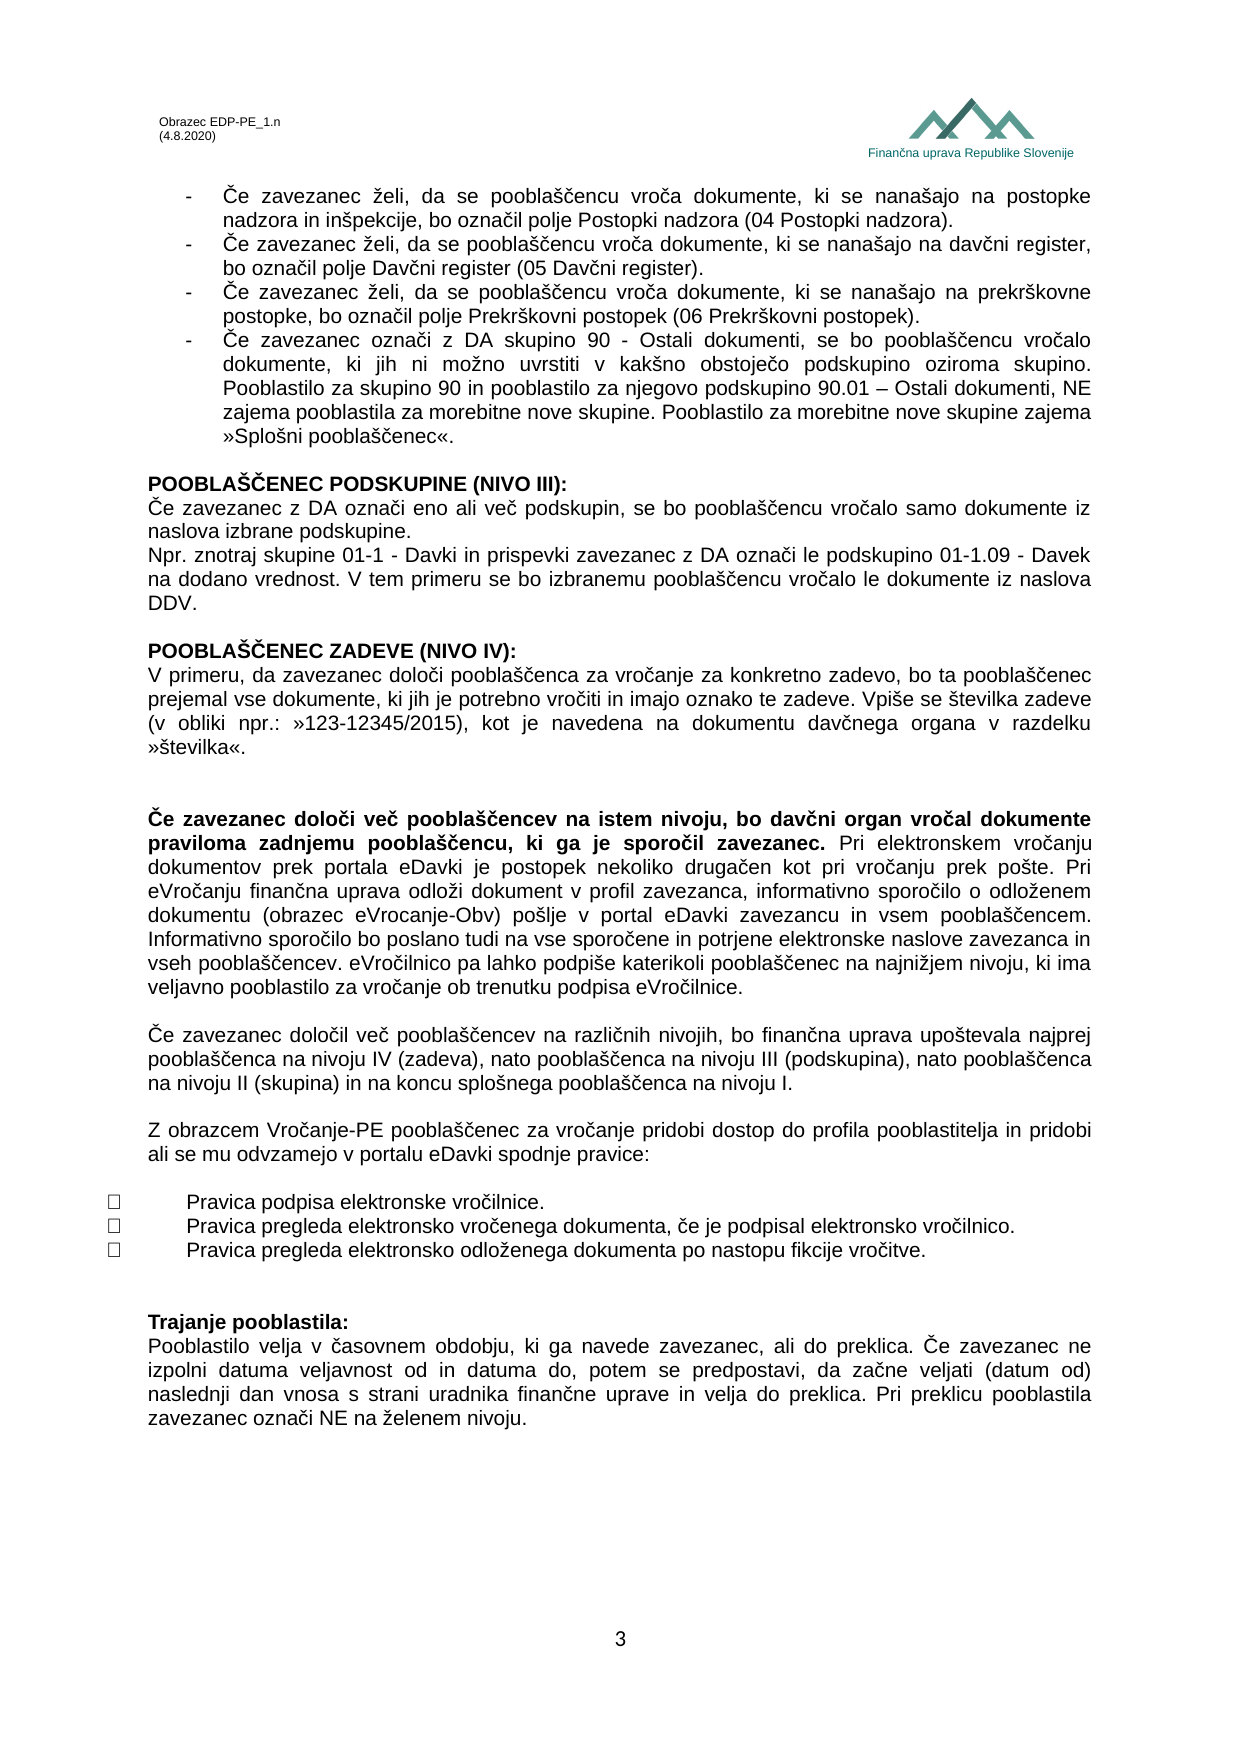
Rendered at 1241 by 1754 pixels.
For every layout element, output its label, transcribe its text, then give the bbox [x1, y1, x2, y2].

text Če zavezanec določi več pooblaščencev na istem nivoju, bo davčni organ vročal dokumente praviloma zadnjemu pooblaščencu, ki ga je sporočil zavezanec. Pri elektronskem vročanju dokumentov prek portala eDavki je postopek nekoliko drugačen kot pri vročanju prek pošte. Pri eVročanju finančna uprava odloži dokument v profil zavezanca, informativno sporočilo o odloženem dokumentu (obrazec eVrocanje-Obv) pošlje v portal eDavki zavezancu in vsem pooblaščencem. Informativno sporočilo bo poslano tudi na vse sporočene in potrjene elektronske naslove zavezanca in vseh pooblaščencev. eVročilnico pa lahko podpiše katerikoli pooblaščenec na najnižjem nivoju, ki ima veljavno pooblastilo za vročanje ob trenutku podpisa eVročilnice. [148, 807, 1093, 998]
text Npr. znotraj skupine 01-1 - Davki in prispevki zavezanec z DA označi le podskupino 01-1.09 - Davek na dodano vrednost. V tem primeru se bo izbranemu pooblaščencu vročalo le dokumente iz naslova DDV. [148, 543, 1093, 615]
text V primeru, da zavezanec določi pooblaščenca za vročanje za konkretno zadevo, bo ta pooblaščenec prejemal vse dokumente, ki jih je potrebno vročiti in imajo oznako te zadeve. Vpiše se številka zadeve (v obliki npr.: »123-12345/2015), kot je navedena na dokumentu davčnega organa v razdelku »številka«. [148, 663, 1093, 759]
text Trajanje pooblastila: [148, 1310, 1093, 1334]
text Če zavezanec z DA označi eno ali več podskupin, se bo pooblaščencu vročalo samo dokumente iz naslova izbrane podskupine. [148, 495, 1093, 543]
text  Pravica podpisa elektronske vročilnice. [106, 1190, 1093, 1214]
text  Pravica pregleda elektronsko odloženega dokumenta po nastopu fikcije vročitve. [106, 1238, 1093, 1262]
text  Pravica pregleda elektronsko vročenega dokumenta, če je podpisal elektronsko vročilnico. [106, 1214, 1093, 1238]
picture [906, 97, 1037, 146]
list Če zavezanec želi, da se pooblaščencu vroča dokumente, ki se nanašajo na prekrškovne postopke, bo označil polje Prekrškovni postopek (06 Prekrškovni postopek). [185, 280, 1093, 328]
text pooblaščenec PODSKUPINe (NIVO III): [148, 471, 1093, 495]
list Če zavezanec označi z DA skupino 90 - Ostali dokumenti, se bo pooblaščencu vročalo dokumente, ki jih ni možno uvrstiti v kakšno obstoječo podskupino oziroma skupino. Pooblastilo za skupino 90 in pooblastilo za njegovo podskupino 90.01 – Ostali dokumenti, NE zajema pooblastila za morebitne nove skupine. Pooblastilo za morebitne nove skupine zajema »Splošni pooblaščenec«. [185, 328, 1093, 447]
text Pooblastilo velja v časovnem obdobju, ki ga navede zavezanec, ali do preklica. Če zavezanec ne izpolni datuma veljavnost od in datuma do, potem se predpostavi, da začne veljati (datum od) naslednji dan vnosa s strani uradnika finančne uprave in velja do preklica. Pri preklicu pooblastila zavezanec označi NE na želenem nivoju. [148, 1334, 1093, 1430]
list Če zavezanec želi, da se pooblaščencu vroča dokumente, ki se nanašajo na davčni register, bo označil polje Davčni register (05 Davčni register). [185, 232, 1093, 280]
list Če zavezanec želi, da se pooblaščencu vroča dokumente, ki se nanašajo na postopke nadzora in inšpekcije, bo označil polje Postopki nadzora (04 Postopki nadzora). [185, 184, 1093, 232]
text Pooblaščenec zadeve (NIVO IV): [148, 639, 1093, 663]
text Če zavezanec določil več pooblaščencev na različnih nivojih, bo finančna uprava upoštevala najprej pooblaščenca na nivoju IV (zadeva), nato pooblaščenca na nivoju III (podskupina), nato pooblaščenca na nivoju II (skupina) in na koncu splošnega pooblaščenca na nivoju I. [148, 1022, 1093, 1094]
text Z obrazcem Vročanje-PE pooblaščenec za vročanje pridobi dostop do profila pooblastitelja in pridobi ali se mu odvzamejo v portalu eDavki spodnje pravice: [148, 1118, 1093, 1166]
